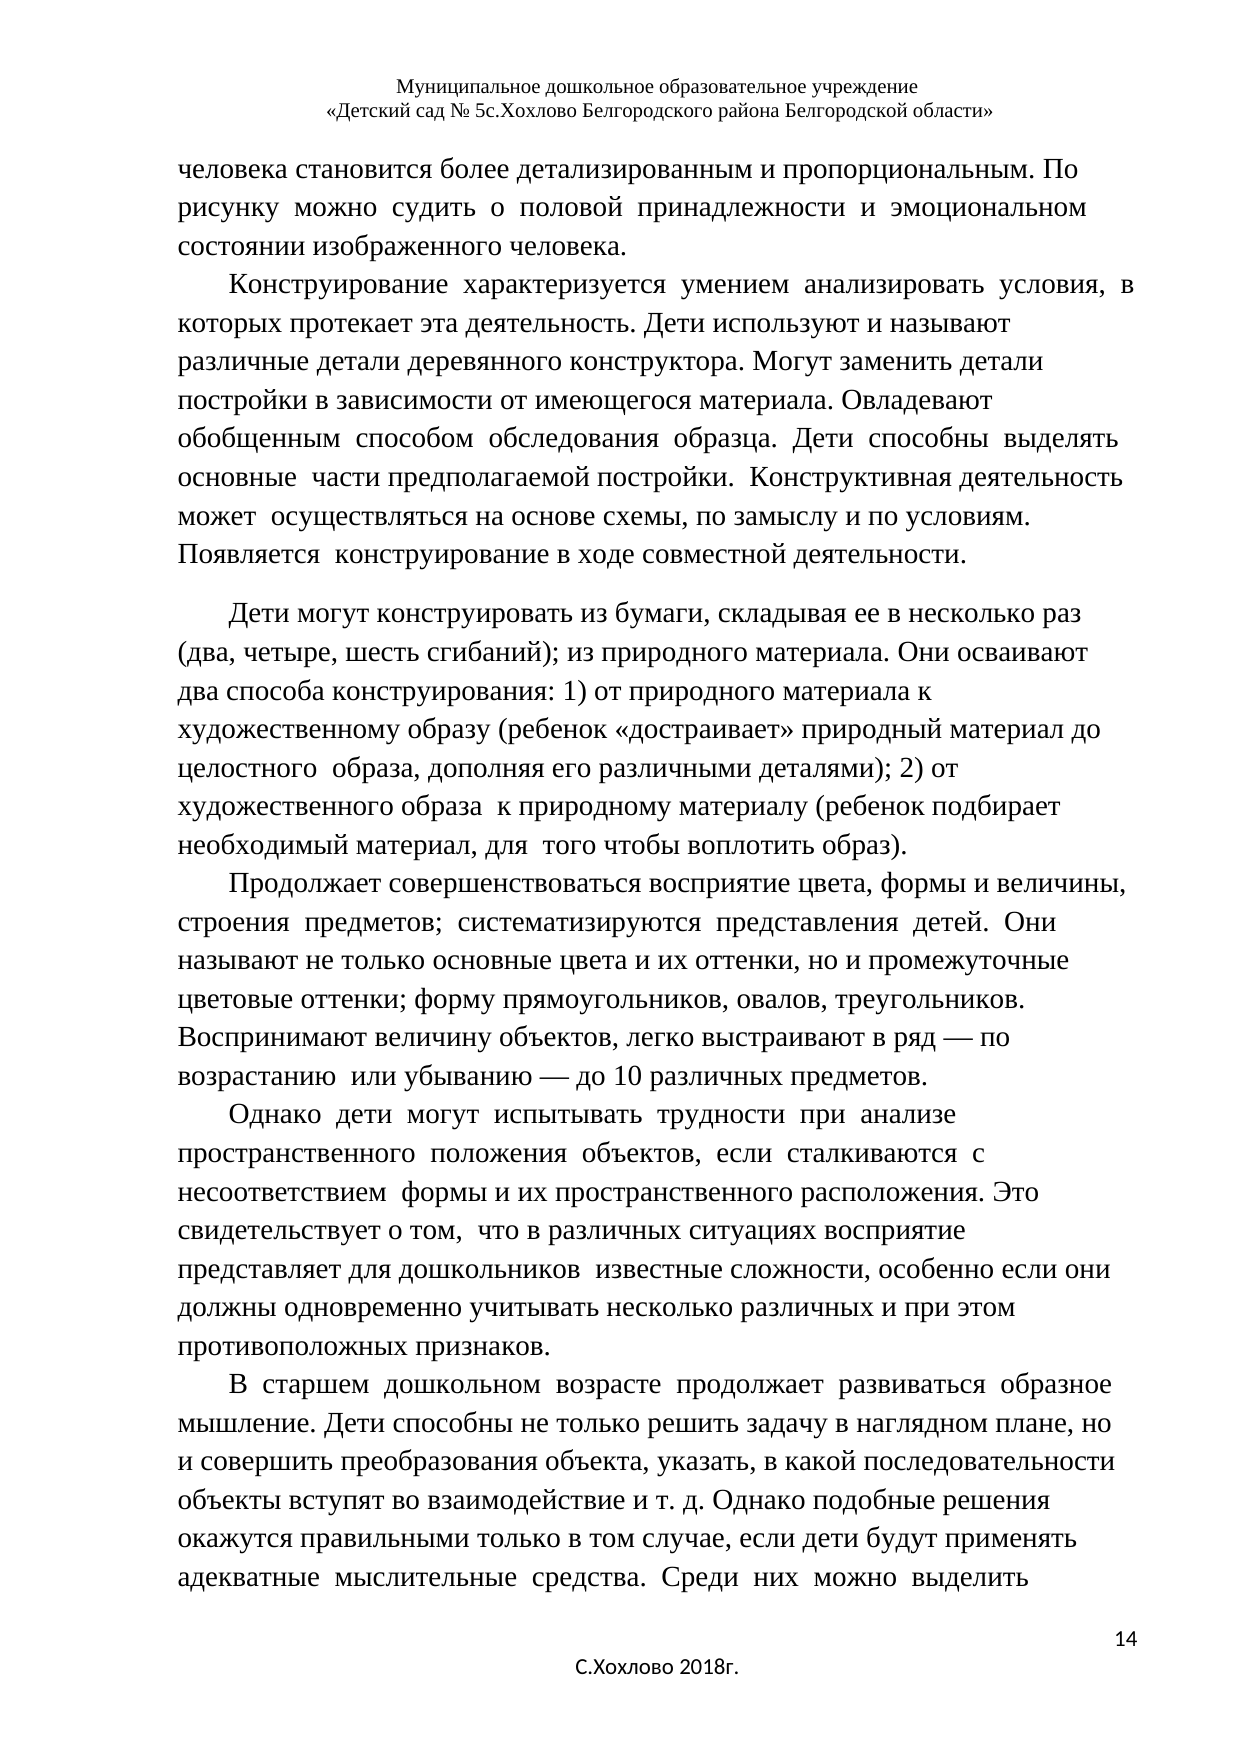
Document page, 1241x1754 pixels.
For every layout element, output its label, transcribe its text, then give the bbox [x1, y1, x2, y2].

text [177, 1366, 1137, 1593]
text Дети могут конструировать из бумаги, складывая ее в несколько раз (два, четыре, шесть сгибаний); из природного материала. Они осваивают два способа конструирования: 1) от природного материала к художественному образу (ребенок «достраивает» природный материал до целостного образа, дополняя его различными деталями); 2) от художественного образа к природному материалу (ребенок подбирает необходимый материал, для того чтобы воплотить образ). [177, 596, 1137, 860]
text Конструирование характеризуется умением анализировать условия, в которых протекает эта деятельность. Дети используют и называют различные детали деревянного конструктора. Могут заменить детали постройки в зависимости от имеющегося материала. Овладевают обобщенным способом обследования образца. Дети способны выделять основные части предполагаемой постройки. Конструктивная деятельность может осуществляться на основе схемы, по замыслу и по условиям. Появляется конструирование в ходе совместной деятельности. [177, 266, 1137, 570]
text Продолжает совершенствоваться восприятие цвета, формы и величины, строения предметов; систематизируются представления детей. Они называют не только основные цвета и их оттенки, но и промежуточные цветовые оттенки; форму прямоугольников, овалов, треугольников. Воспринимают величину объектов, легко выстраивают в ряд — по возрастанию или убыванию — до 10 различных предметов. [177, 865, 1137, 1092]
text Однако дети могут испытывать трудности при анализе пространственного положения объектов, если сталкиваются с несоответствием формы и их пространственного расположения. Это свидетельствует о том, что в различных ситуациях восприятие представляет для дошкольников известные сложности, особенно если они должны одновременно учитывать несколько различных и при этом противоположных признаков. [177, 1097, 1137, 1361]
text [177, 151, 1137, 261]
